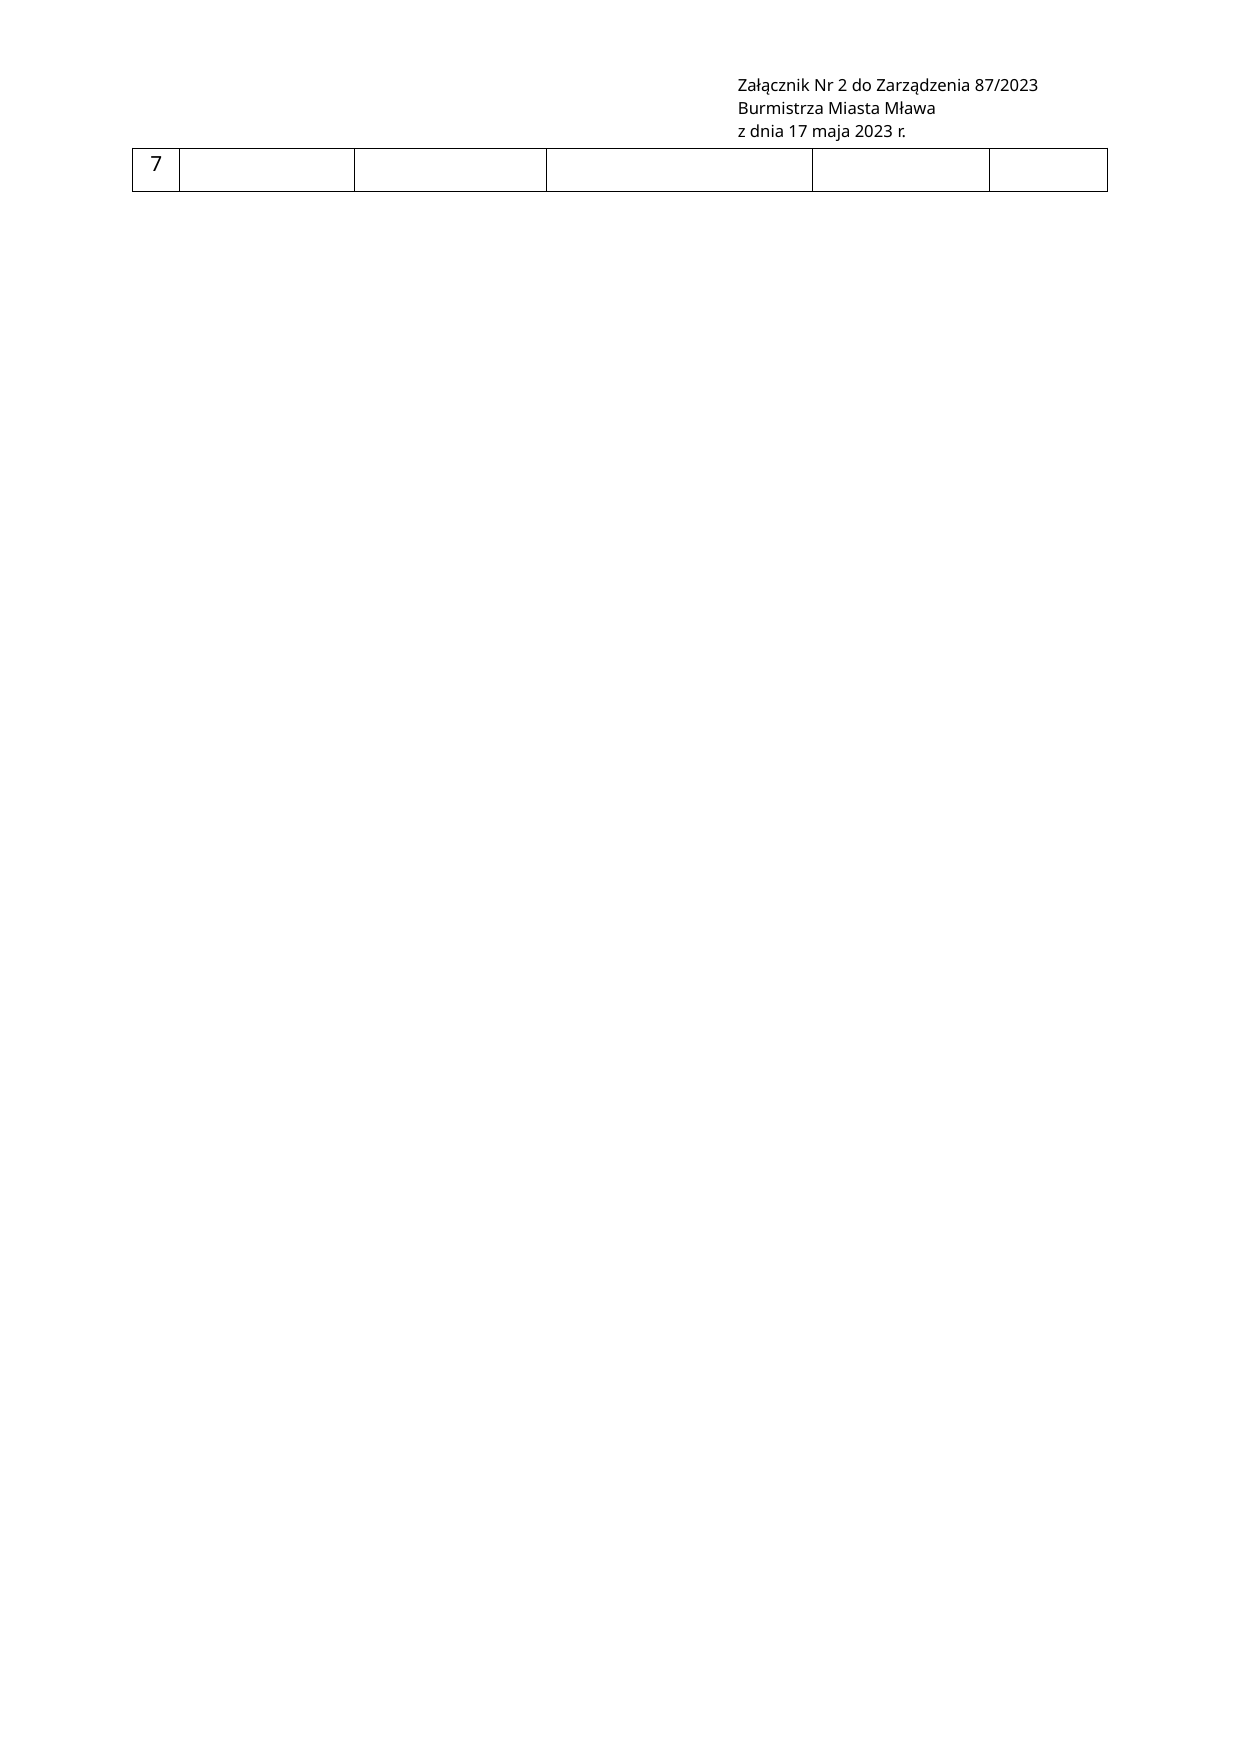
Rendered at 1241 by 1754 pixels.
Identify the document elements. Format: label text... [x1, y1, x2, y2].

table_cell [990, 149, 1107, 191]
table_cell [547, 149, 812, 191]
table_cell [355, 149, 546, 191]
table_cell [180, 149, 354, 191]
table_cell 7 [133, 149, 179, 191]
table_cell [813, 149, 989, 191]
